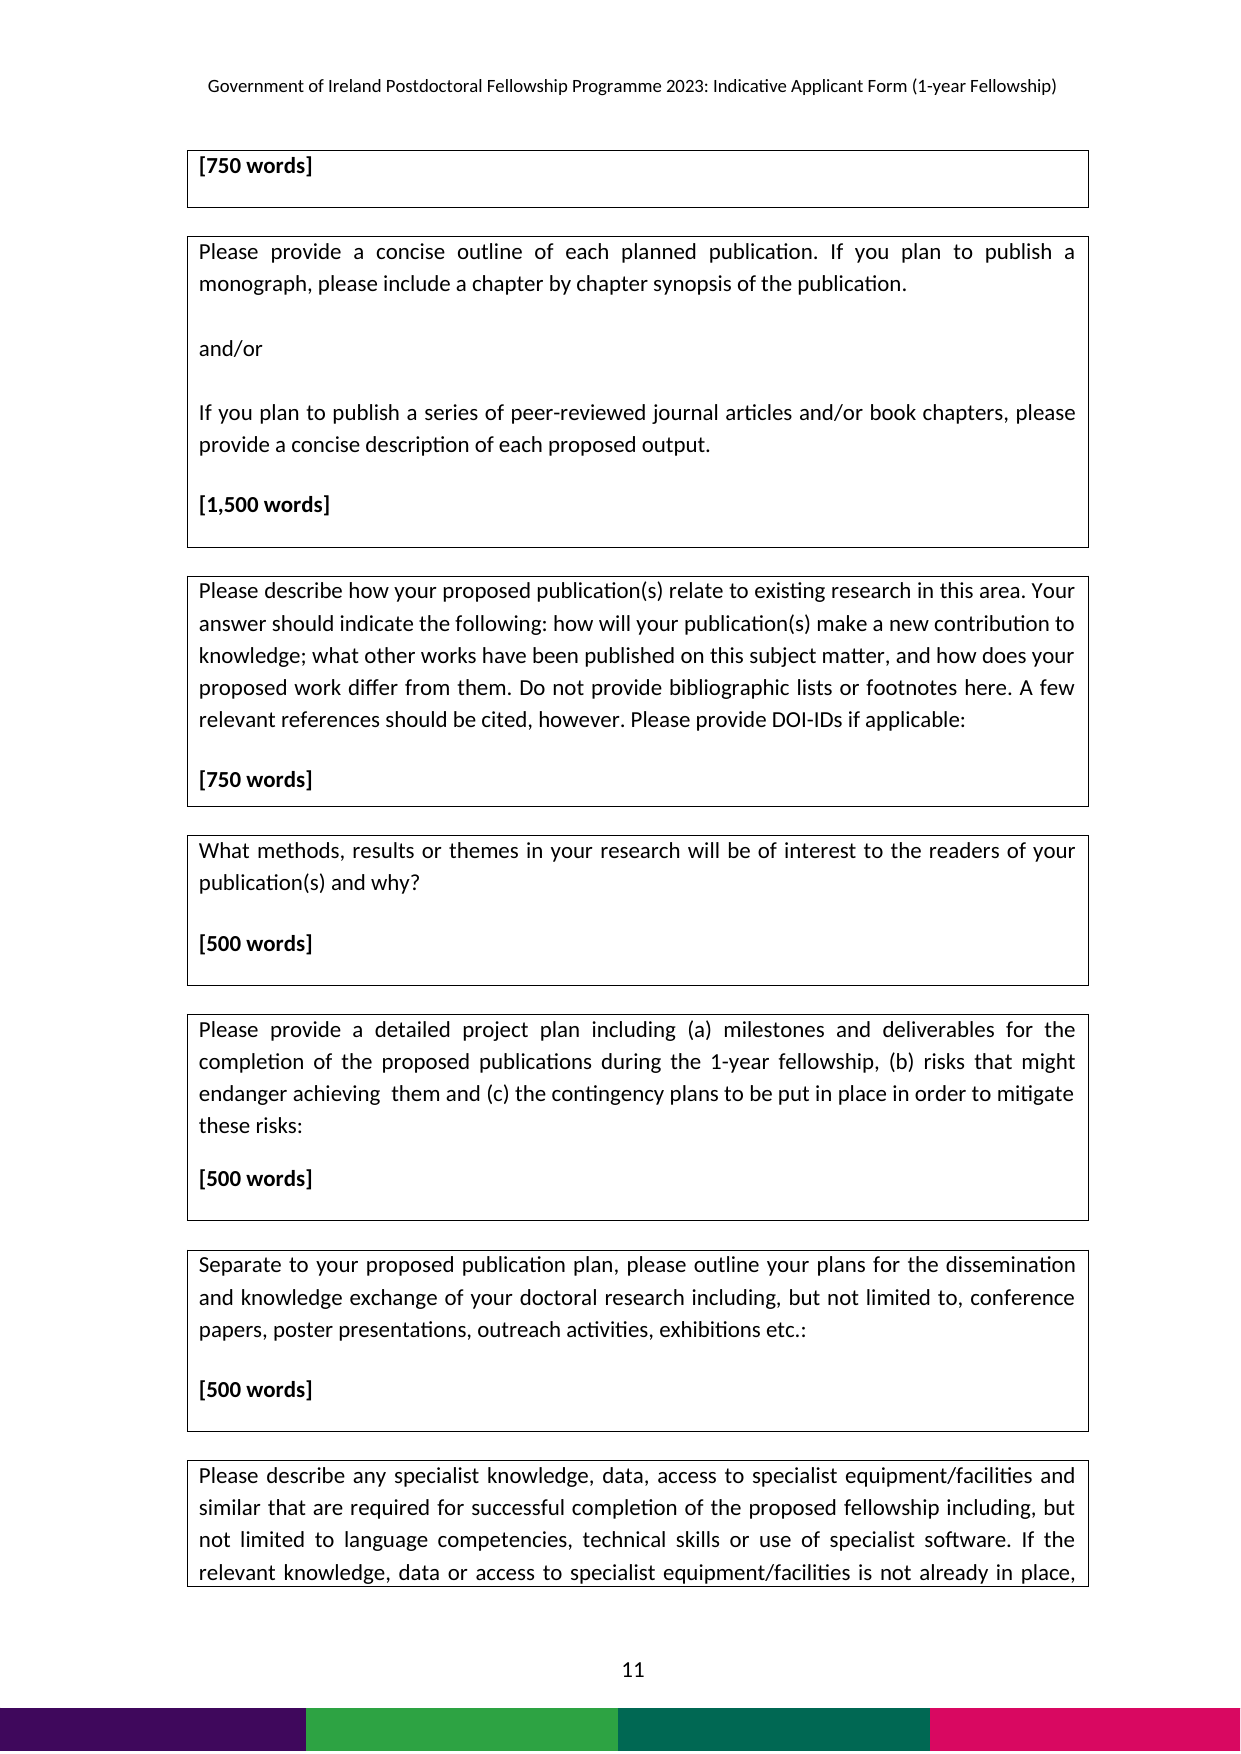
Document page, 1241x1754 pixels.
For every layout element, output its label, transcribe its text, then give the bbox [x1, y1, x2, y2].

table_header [188, 1461, 1088, 1586]
table_header What methods, results or themes in your research will be of interest to the readers of your publication(s) and why? [500 words] [188, 836, 1088, 985]
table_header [188, 151, 1088, 207]
table_header Please provide a detailed project plan including (a) milestones and deliverables for the completion of the proposed publications during the 1-year fellowship, (b) risks that might endanger achieving them and (c) the contingency plans to be put in place in order to mitigate these risks: [500 words] [188, 1015, 1088, 1220]
table_header Separate to your proposed publication plan, please outline your plans for the dissemination and knowledge exchange of your doctoral research including, but not limited to, conference papers, poster presentations, outreach activities, exhibitions etc.: [500 words] [188, 1251, 1088, 1431]
table_header Please provide a concise outline of each planned publication. If you plan to publish a monograph, please include a chapter by chapter synopsis of the publication. and/or If you plan to publish a series of peer-reviewed journal articles and/or book chapters, please provide a concise description of each proposed output. [1,500 words] [188, 237, 1088, 547]
table_header Please describe how your proposed publication(s) relate to existing research in this area. Your answer should indicate the following: how will your publication(s) make a new contribution to knowledge; what other works have been published on this subject matter, and how does your proposed work differ from them. Do not provide bibliographic lists or footnotes here. A few relevant references should be cited, however. Please provide DOI-IDs if applicable: [750 words] [188, 577, 1088, 806]
